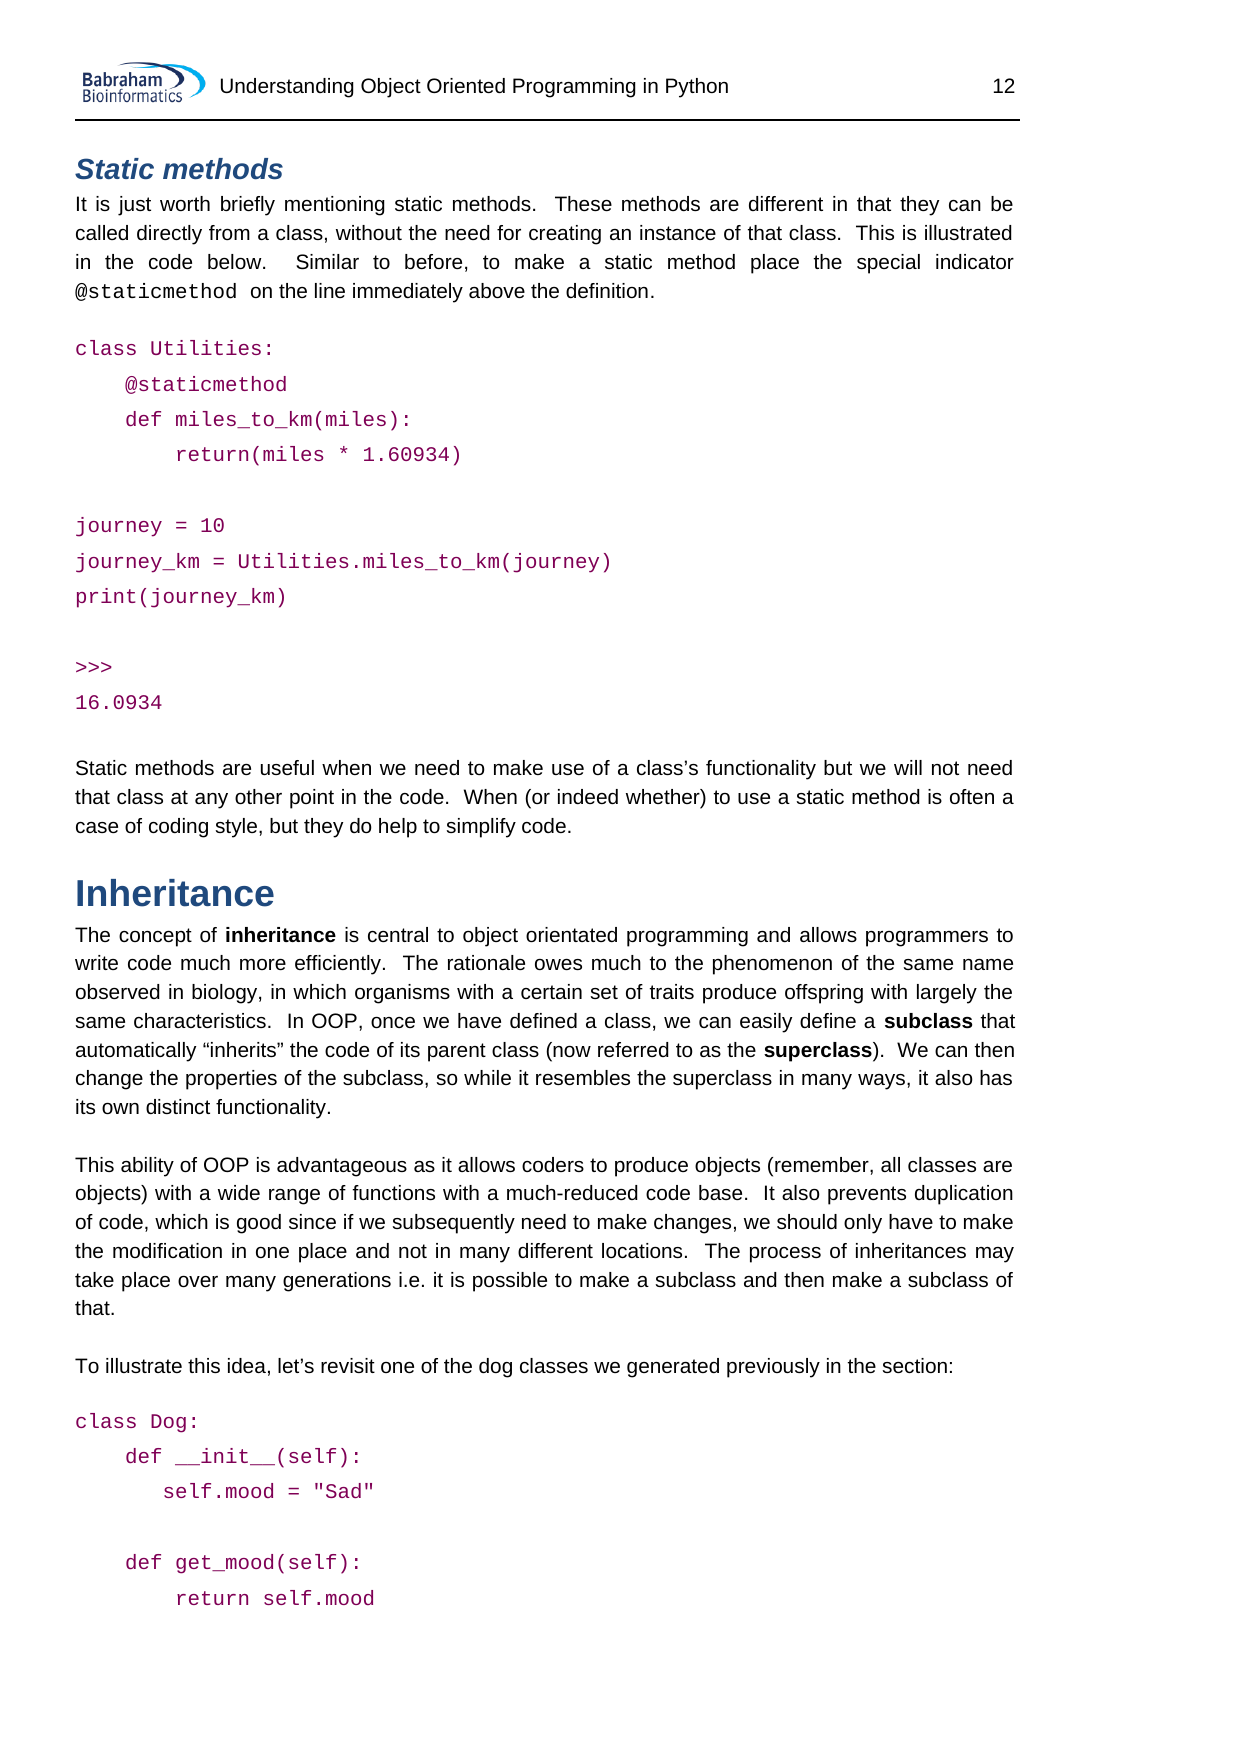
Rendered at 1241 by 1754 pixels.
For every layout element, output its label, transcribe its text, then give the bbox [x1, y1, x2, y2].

text def miles_to_km(miles): [75, 409, 1015, 433]
text 16.0934 [75, 692, 1015, 716]
picture [75, 59, 208, 107]
text return(miles * 1.60934) [75, 444, 1015, 468]
text def __init__(self): [75, 1446, 1015, 1470]
text journey = 10 [75, 515, 1015, 539]
text @staticmethod [75, 374, 1015, 397]
subtitle Static methods [75, 152, 1015, 186]
text class Utilities: [75, 338, 1015, 362]
text print(journey_km) [75, 586, 1015, 610]
text return self.mood [75, 1588, 1015, 1611]
text >>> [75, 657, 1015, 681]
text class Dog: [75, 1411, 1015, 1434]
subtitle Inheritance [75, 871, 1015, 914]
text It is just worth briefly mentioning static methods. These methods are different in that they can be called directly from a class, without the need for creating an instance of that class. This is illustrated in the code below. Similar to before, to make a static method place the special indicator @staticmethod on the line immediately above the definition. [75, 192, 1015, 304]
text To illustrate this idea, let’s revisit one of the dog classes we generated previously in the section: [75, 1354, 1015, 1378]
text This ability of OOP is advantageous as it allows coders to produce objects (remember, all classes are objects) with a wide range of functions with a much-reduced code base. It also prevents duplication of code, which is good since if we subsequently need to make changes, we should only have to make the modification in one place and not in many different locations. The process of inheritances may take place over many generations i.e. it is possible to make a subclass and then make a subclass of that. [75, 1152, 1015, 1320]
text journey_km = Utilities.miles_to_km(journey) [75, 551, 1015, 574]
text def get_mood(self): [75, 1552, 1015, 1576]
text self.mood = "Sad" [75, 1482, 1015, 1505]
text Static methods are useful when we need to make use of a class’s functionality but we will not need that class at any other point in the code. When (or indeed whether) to use a static method is often a case of coding style, but they do help to simplify code. [75, 756, 1015, 838]
text The concept of inheritance is central to object orientated programming and allows programmers to write code much more efficiently. The rationale owes much to the phenomenon of the same name observed in biology, in which organisms with a certain set of traits produce offspring with largely the same characteristics. In OOP, once we have defined a class, we can easily define a subclass that automatically “inherits” the code of its parent class (now referred to as the superclass). We can then change the properties of the subclass, so while it resembles the superclass in many ways, it also has its own distinct functionality. [75, 922, 1015, 1119]
